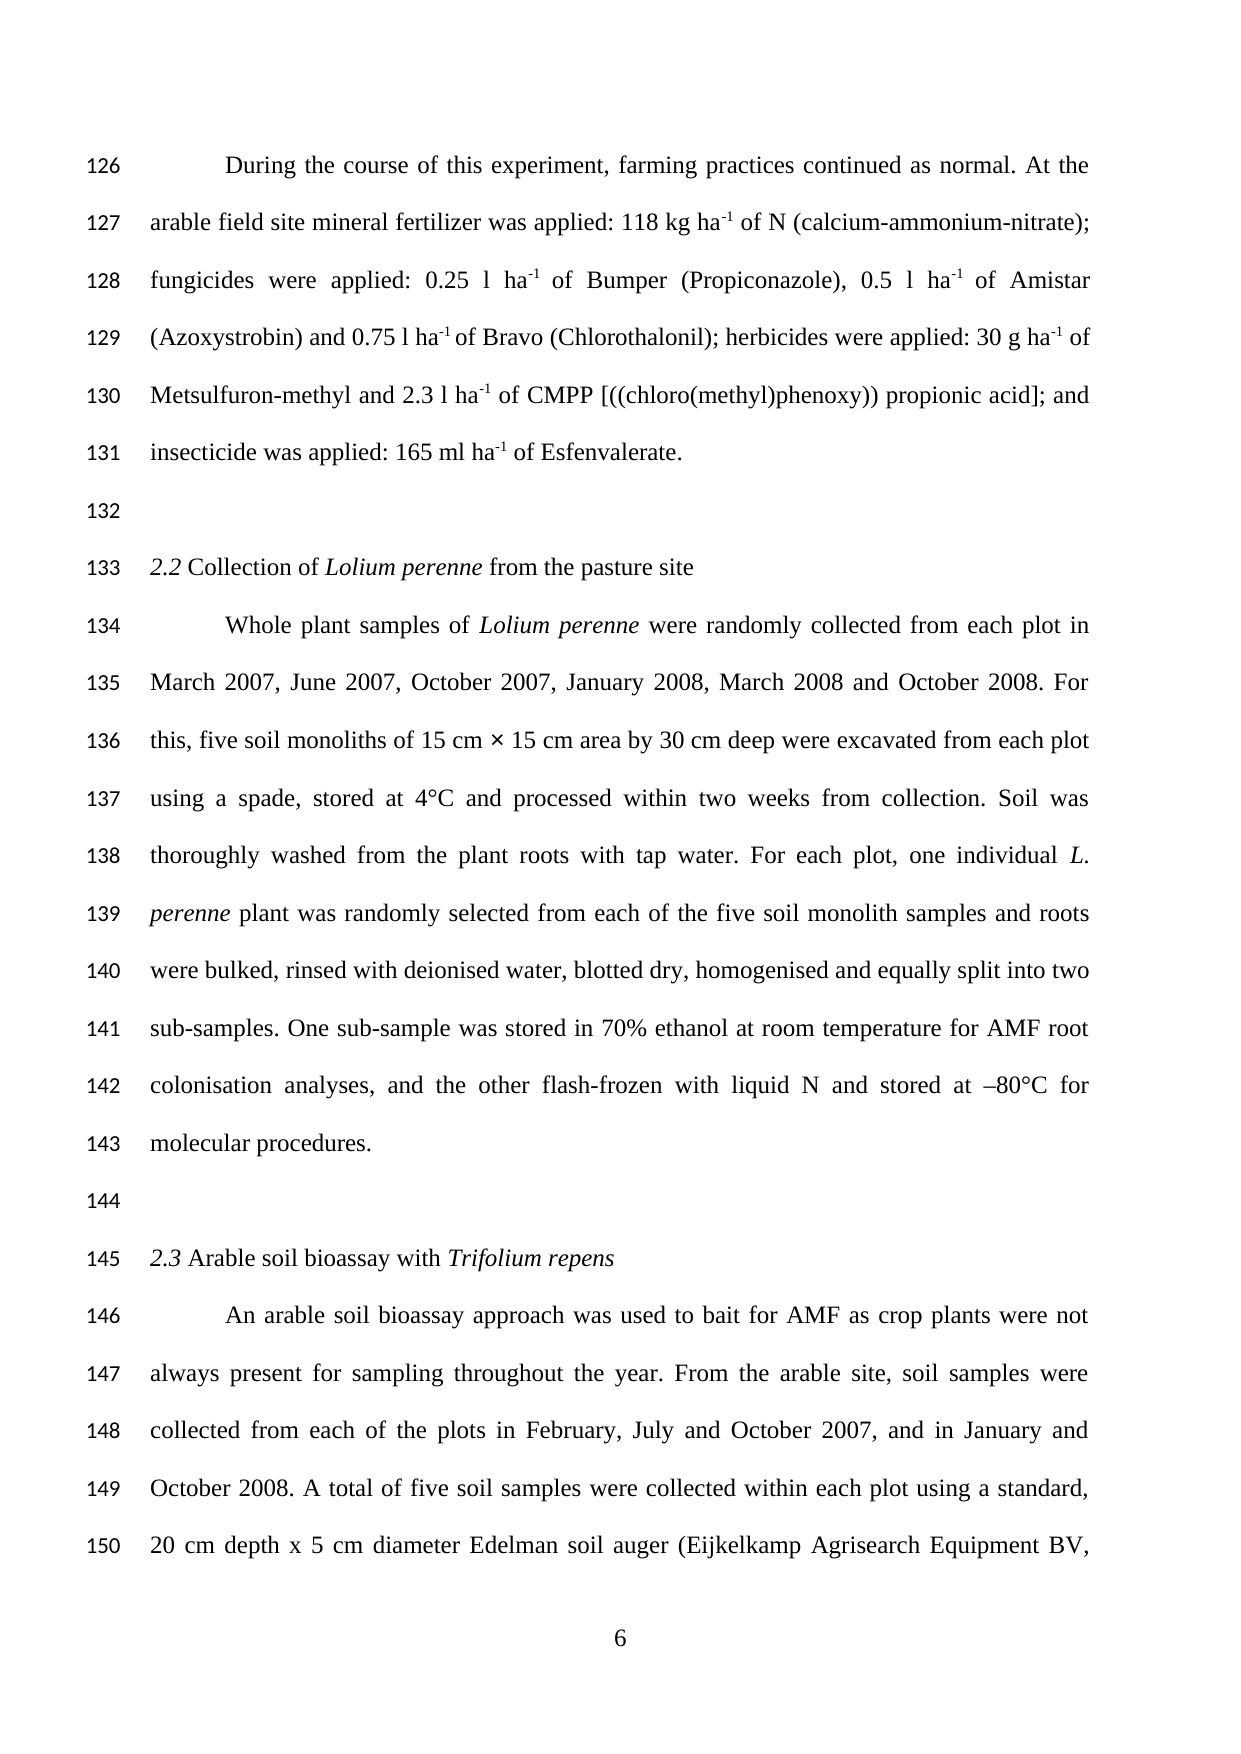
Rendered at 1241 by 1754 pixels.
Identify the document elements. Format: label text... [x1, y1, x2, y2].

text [150, 1300, 1090, 1559]
text 2.3 Arable soil bioassay with Trifolium repens [150, 1243, 1090, 1271]
text During the course of this experiment, farming practices continued as normal. At the arable field site mineral fertilizer was applied: 118 kg ha-1 of N (calcium-ammonium-nitrate); fungicides were applied: 0.25 l ha-1 of Bumper (Propiconazole), 0.5 l ha-1 of Amistar (Azoxystrobin) and 0.75 l ha-1 of Bravo (Chlorothalonil); herbicides were applied: 30 g ha-1 of Metsulfuron-methyl and 2.3 l ha-1 of CMPP [((chloro(methyl)phenoxy)) propionic acid]; and insecticide was applied: 165 ml ha-1 of Esfenvalerate. [150, 150, 1090, 466]
text Whole plant samples of Lolium perenne were randomly collected from each plot in March 2007, June 2007, October 2007, January 2008, March 2008 and October 2008. For this, five soil monoliths of 15 cm × 15 cm area by 30 cm deep were excavated from each plot using a spade, stored at 4°C and processed within two weeks from collection. Soil was thoroughly washed from the plant roots with tap water. For each plot, one individual L. perenne plant was randomly selected from each of the five soil monolith samples and roots were bulked, rinsed with deionised water, blotted dry, homogenised and equally split into two sub-samples. One sub-sample was stored in 70% ethanol at room temperature for AMF root colonisation analyses, and the other flash-frozen with liquid N and stored at –80°C for molecular procedures. [150, 610, 1090, 1156]
text 2.2 Collection of Lolium perenne from the pasture site [150, 552, 1090, 581]
